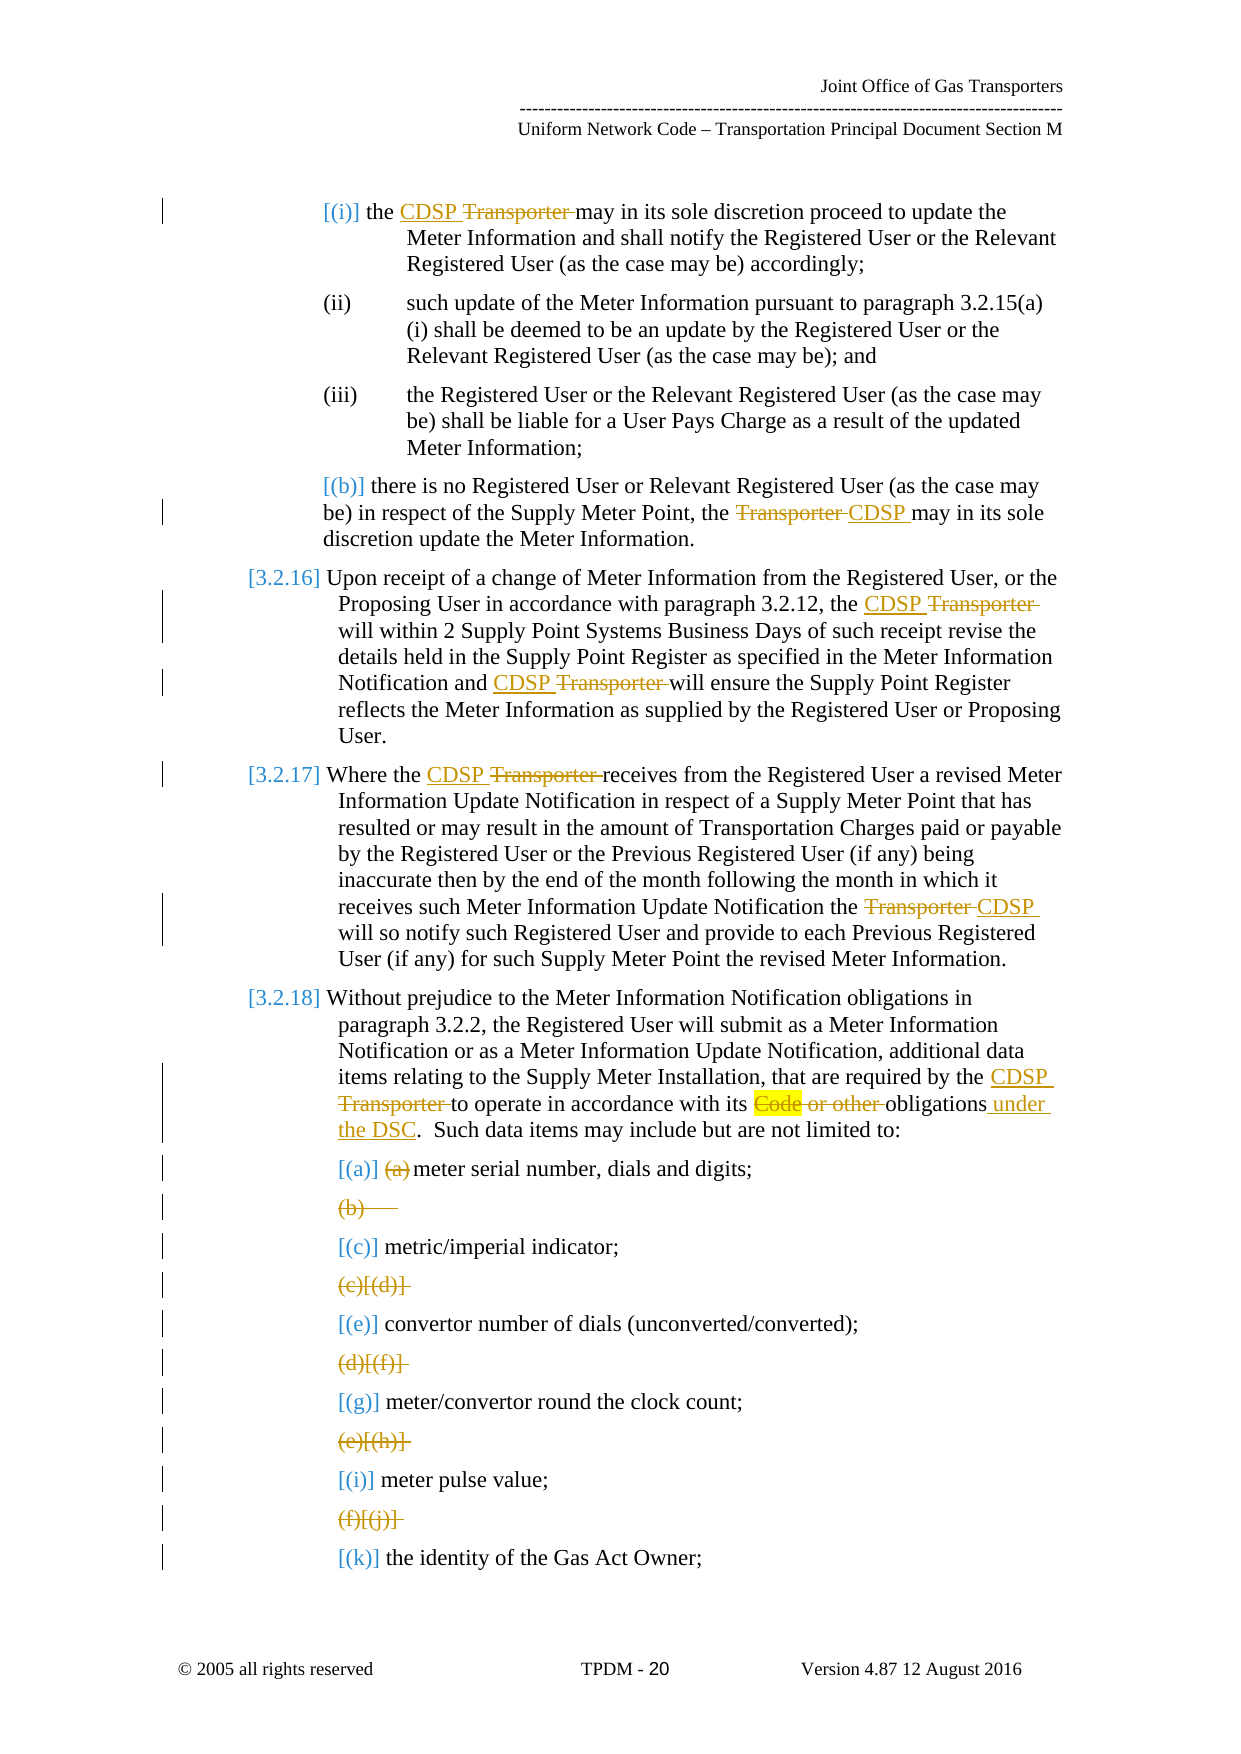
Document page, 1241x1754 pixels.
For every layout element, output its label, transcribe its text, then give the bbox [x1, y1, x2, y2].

text convertor number of dials (unconverted/converted); [338, 1310, 1063, 1337]
text the identity of the Gas Act Owner; [338, 1543, 1063, 1570]
text meter serial number, dials and digits; [338, 1155, 1063, 1181]
text such update of the Meter Information pursuant to paragraph 3.2.15(a)(i) shall be deemed to be an update by the Registered User or the Relevant Registered User (as the case may be); and [323, 289, 1063, 368]
text Where the receives from the Registered User a revised Meter Information Update Notification in respect of a Supply Meter Point that has resulted or may result in the amount of Transportation Charges paid or payable by the Registered User or the Previous Registered User (if any) being inaccurate then by the end of the month following the month in which it receives such Meter Information Update Notification the will so notify such Registered User and provide to each Previous Registered User (if any) for such Supply Meter Point the revised Meter Information. [248, 761, 1063, 972]
text metric/imperial indicator; [338, 1233, 1063, 1259]
text meter/convertor round the clock count; [338, 1388, 1063, 1414]
text meter pulse value; [338, 1466, 1063, 1492]
text there is no Registered User or Relevant Registered User (as the case may be) in respect of the Supply Meter Point, the may in its sole discretion update the Meter Information. [323, 472, 1063, 552]
text Without prejudice to the Meter Information Notification obligations in paragraph 3.2.2, the Registered User will submit as a Meter Information Notification or as a Meter Information Update Notification, additional data items relating to the Supply Meter Installation, that are required by the to operate in accordance with its obligations. Such data items may include but are not limited to: [248, 984, 1063, 1142]
text the Registered User or the Relevant Registered User (as the case may be) shall be liable for a User Pays Charge as a result of the updated Meter Information; [323, 381, 1063, 460]
text the may in its sole discretion proceed to update the Meter Information and shall notify the Registered User or the Relevant Registered User (as the case may be) accordingly; [323, 198, 1063, 277]
text Upon receipt of a change of Meter Information from the Registered User, or the Proposing User in accordance with paragraph 3.2.12, the will within 2 Supply Point Systems Business Days of such receipt revise the details held in the Supply Point Register as specified in the Meter Information Notification and will ensure the Supply Point Register reflects the Meter Information as supplied by the Registered User or Proposing User. [248, 564, 1063, 748]
